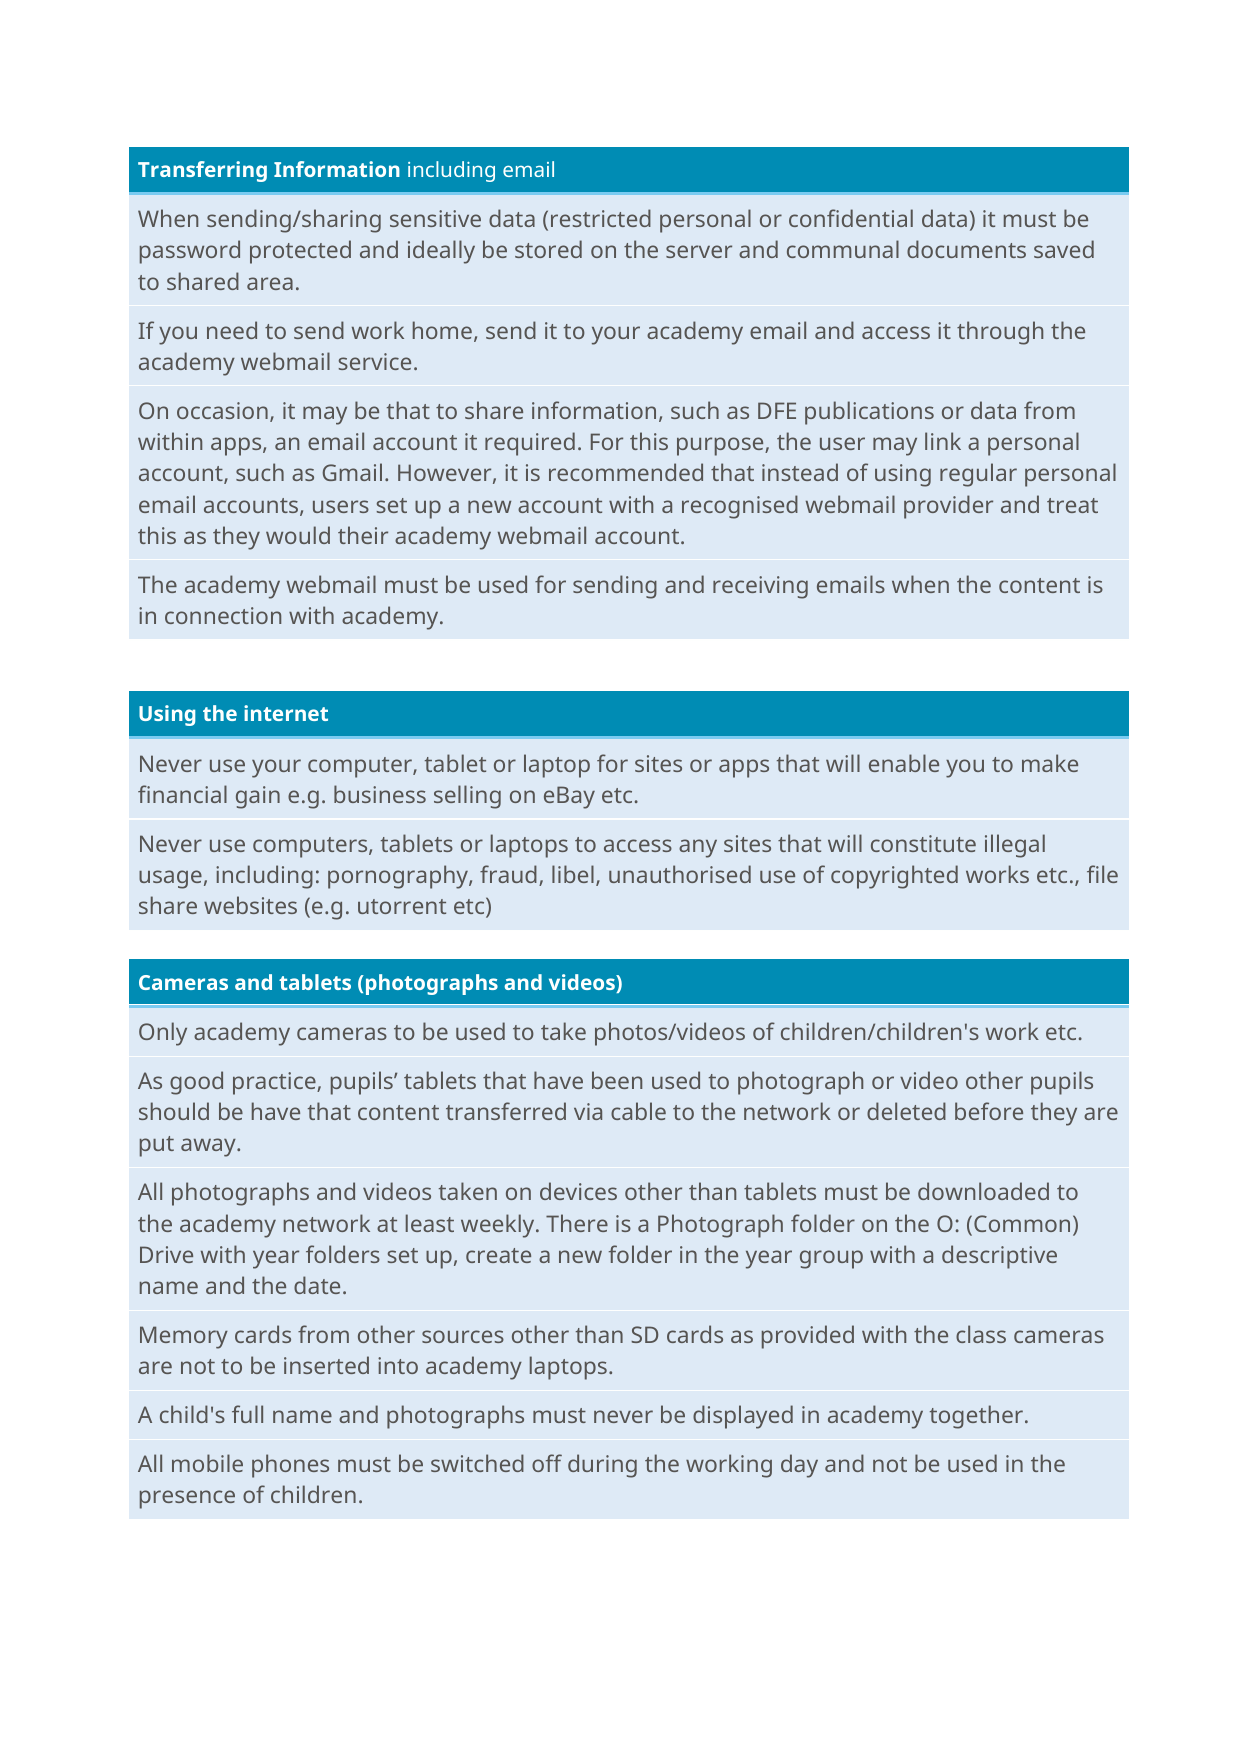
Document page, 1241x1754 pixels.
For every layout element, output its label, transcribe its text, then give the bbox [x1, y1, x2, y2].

table_cell Only academy cameras to be used to take photos/videos of children/children's work etc. [129, 1008, 1129, 1056]
table_header Cameras and tablets (photographs and videos) [129, 959, 1129, 1004]
table_cell All mobile phones must be switched off during the working day and not be used in the presence of children. [129, 1440, 1129, 1519]
table_cell Never use your computer, tablet or laptop for sites or apps that will enable you to make financial gain e.g. business selling on eBay etc. [129, 739, 1129, 818]
table_cell A child's full name and photographs must never be displayed in academy together. [129, 1391, 1129, 1439]
table_cell The academy webmail must be used for sending and receiving emails when the content is in connection with academy. [129, 560, 1129, 639]
table_header Using the internet [129, 691, 1129, 736]
table_cell Never use computers, tablets or laptops to access any sites that will constitute illegal usage, including: pornography, fraud, libel, unauthorised use of copyrighted works etc., file share websites (e.g. utorrent etc) [129, 820, 1129, 930]
table_cell As good practice, pupils’ tablets that have been used to photograph or video other pupils should be have that content transferred via cable to the network or deleted before they are put away. [129, 1057, 1129, 1167]
table_cell On occasion, it may be that to share information, such as DFE publications or data from within apps, an email account it required. For this purpose, the user may link a personal account, such as Gmail. However, it is recommended that instead of using regular personal email accounts, users set up a new account with a recognised webmail provider and treat this as they would their academy webmail account. [129, 386, 1129, 559]
table_cell If you need to send work home, send it to your academy email and access it through the academy webmail service. [129, 306, 1129, 385]
table_cell All photographs and videos taken on devices other than tablets must be downloaded to the academy network at least weekly. There is a Photograph folder on the O: (Common) Drive with year folders set up, create a new folder in the year group with a descriptive name and the date. [129, 1168, 1129, 1310]
table_header Transferring Information including email [129, 147, 1129, 192]
table_cell When sending/sharing sensitive data (restricted personal or confidential data) it must be password protected and ideally be stored on the server and communal documents saved to shared area. [129, 195, 1129, 305]
table_cell Memory cards from other sources other than SD cards as provided with the class cameras are not to be inserted into academy laptops. [129, 1311, 1129, 1390]
